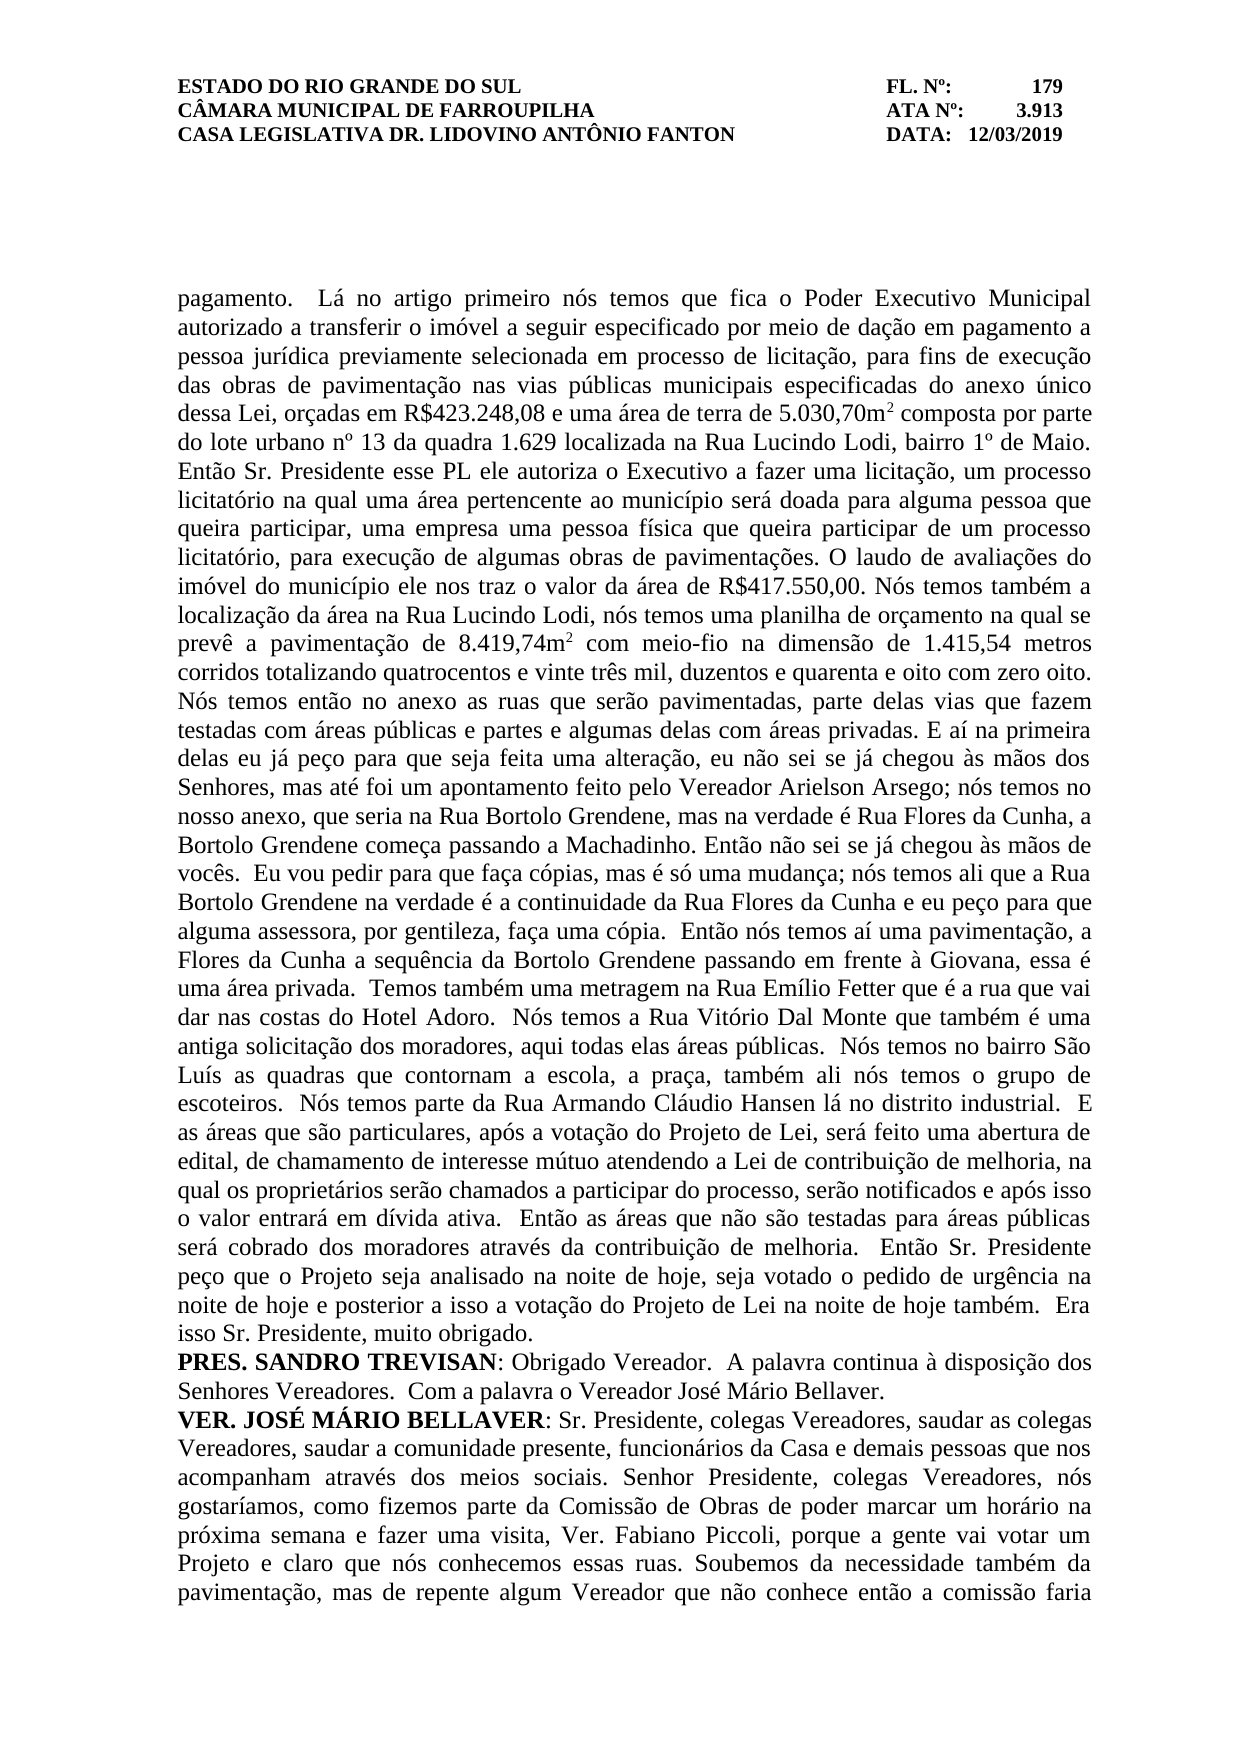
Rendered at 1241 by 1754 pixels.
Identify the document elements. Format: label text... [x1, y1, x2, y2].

text PRES. SANDRO TREVISAN: Obrigado Vereador. A palavra continua à disposição dos Senhores Vereadores. Com a palavra o Vereador José Mário Bellaver. [177, 1347, 1092, 1405]
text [177, 1405, 1092, 1606]
